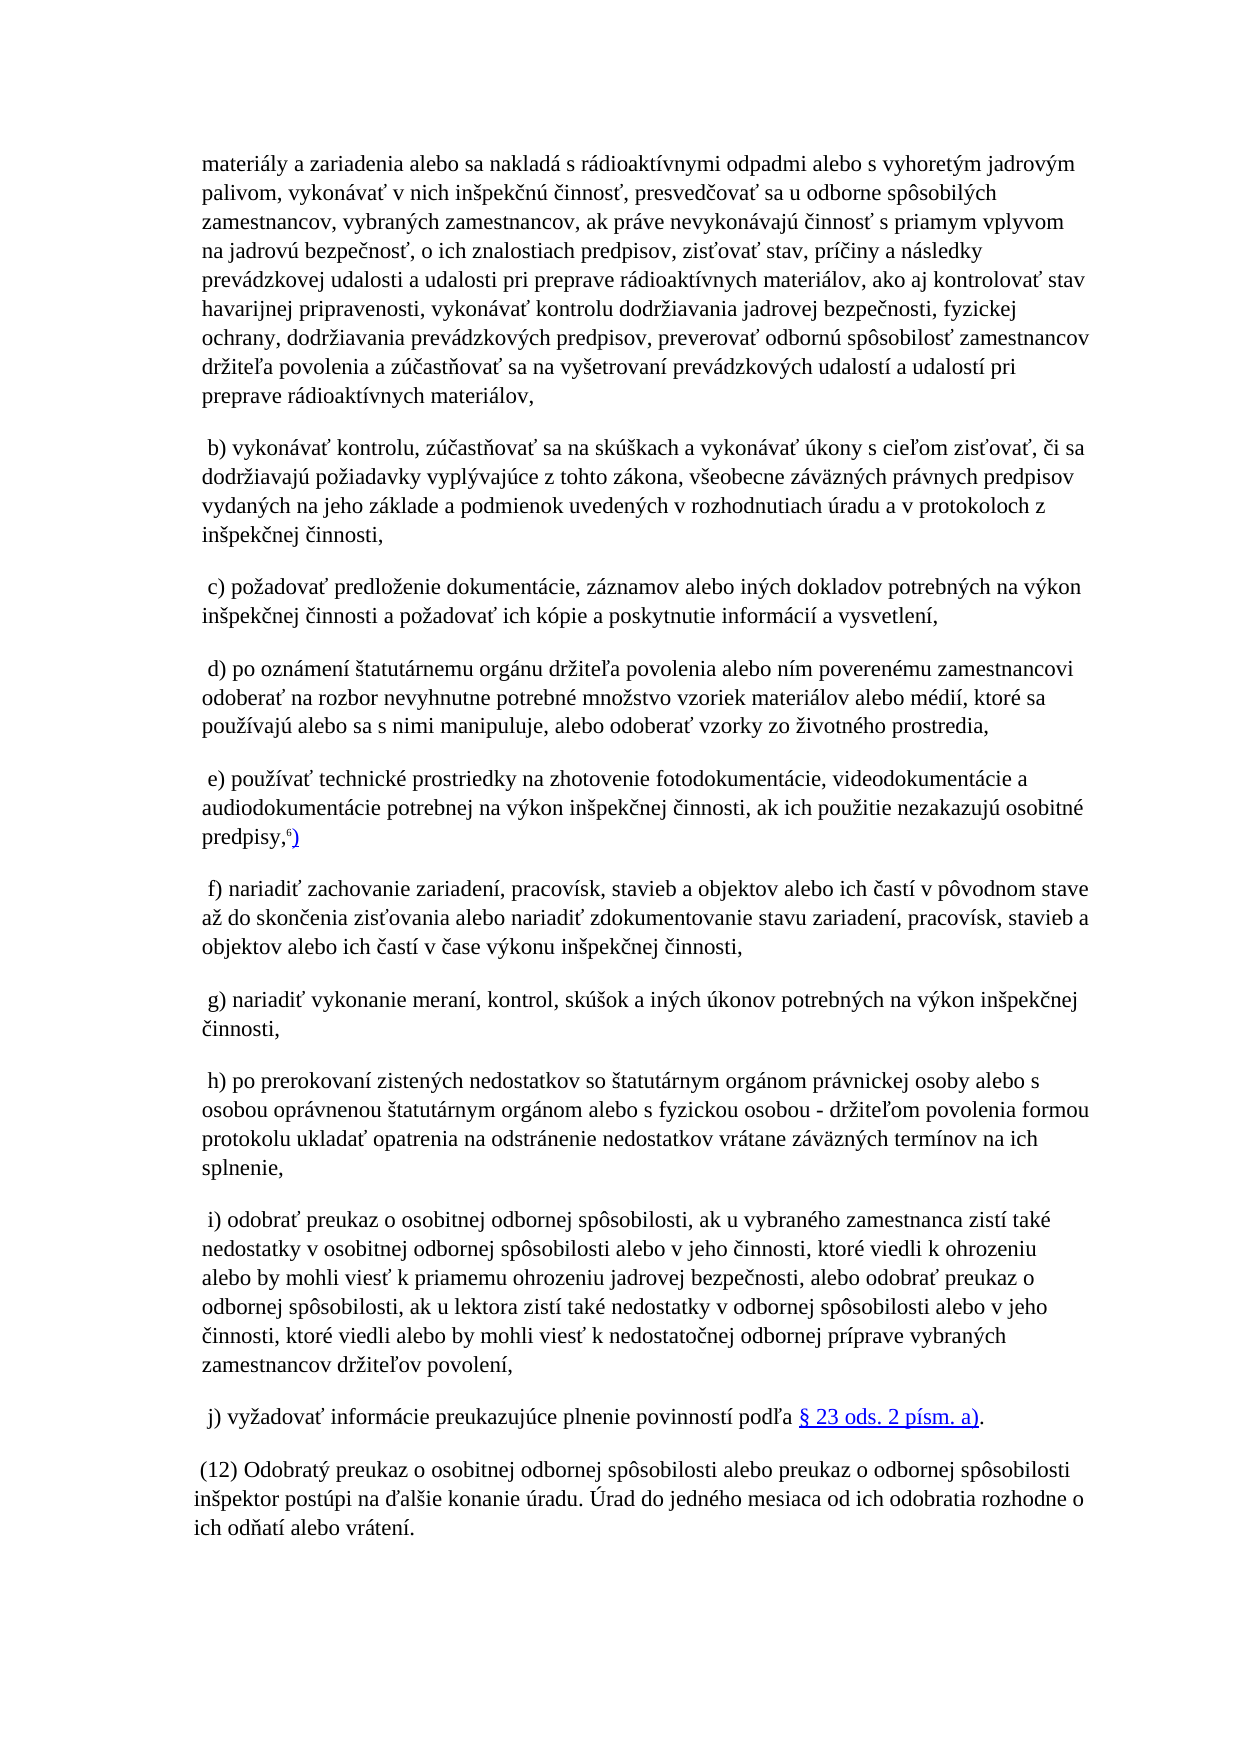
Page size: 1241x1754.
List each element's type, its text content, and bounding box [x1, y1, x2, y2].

text e) používať technické prostriedky na zhotovenie fotodokumentácie, videodokumentácie a audiodokumentácie potrebnej na výkon inšpekčnej činnosti, ak ich použitie nezakazujú osobitné predpisy,6) [202, 765, 1090, 849]
text g) nariadiť vykonanie meraní, kontrol, skúšok a iných úkonov potrebných na výkon inšpekčnej činnosti, [202, 986, 1090, 1041]
text d) po oznámení štatutárnemu orgánu držiteľa povolenia alebo ním poverenému zamestnancovi odoberať na rozbor nevyhnutne potrebné množstvo vzoriek materiálov alebo médií, ktoré sa používajú alebo sa s nimi manipuluje, alebo odoberať vzorky zo životného prostredia, [202, 655, 1090, 739]
text b) vykonávať kontrolu, zúčastňovať sa na skúškach a vykonávať úkony s cieľom zisťovať, či sa dodržiavajú požiadavky vyplývajúce z tohto zákona, všeobecne záväzných právnych predpisov vydaných na jeho základe a podmienok uvedených v rozhodnutiach úradu a v protokoloch z inšpekčnej činnosti, [202, 434, 1090, 547]
text j) vyžadovať informácie preukazujúce plnenie povinností podľa § 23 ods. 2 písm. a). [202, 1403, 1090, 1430]
text (12) Odobratý preukaz o osobitnej odbornej spôsobilosti alebo preukaz o odbornej spôsobilosti inšpektor postúpi na ďalšie konanie úradu. Úrad do jedného mesiaca od ich odobratia rozhodne o ich odňatí alebo vrátení. [194, 1456, 1090, 1540]
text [202, 150, 1090, 408]
text c) požadovať predloženie dokumentácie, záznamov alebo iných dokladov potrebných na výkon inšpekčnej činnosti a požadovať ich kópie a poskytnutie informácií a vysvetlení, [202, 573, 1090, 629]
text h) po prerokovaní zistených nedostatkov so štatutárnym orgánom právnickej osoby alebo s osobou oprávnenou štatutárnym orgánom alebo s fyzickou osobou - držiteľom povolenia formou protokolu ukladať opatrenia na odstránenie nedostatkov vrátane záväzných termínov na ich splnenie, [202, 1067, 1090, 1180]
text f) nariadiť zachovanie zariadení, pracovísk, stavieb a objektov alebo ich častí v pôvodnom stave až do skončenia zisťovania alebo nariadiť zdokumentovanie stavu zariadení, pracovísk, stavieb a objektov alebo ich častí v čase výkonu inšpekčnej činnosti, [202, 875, 1090, 959]
text i) odobrať preukaz o osobitnej odbornej spôsobilosti, ak u vybraného zamestnanca zistí také nedostatky v osobitnej odbornej spôsobilosti alebo v jeho činnosti, ktoré viedli k ohrozeniu alebo by mohli viesť k priamemu ohrozeniu jadrovej bezpečnosti, alebo odobrať preukaz o odbornej spôsobilosti, ak u lektora zistí také nedostatky v odbornej spôsobilosti alebo v jeho činnosti, ktoré viedli alebo by mohli viesť k nedostatočnej odbornej príprave vybraných zamestnancov držiteľov povolení, [202, 1206, 1090, 1377]
